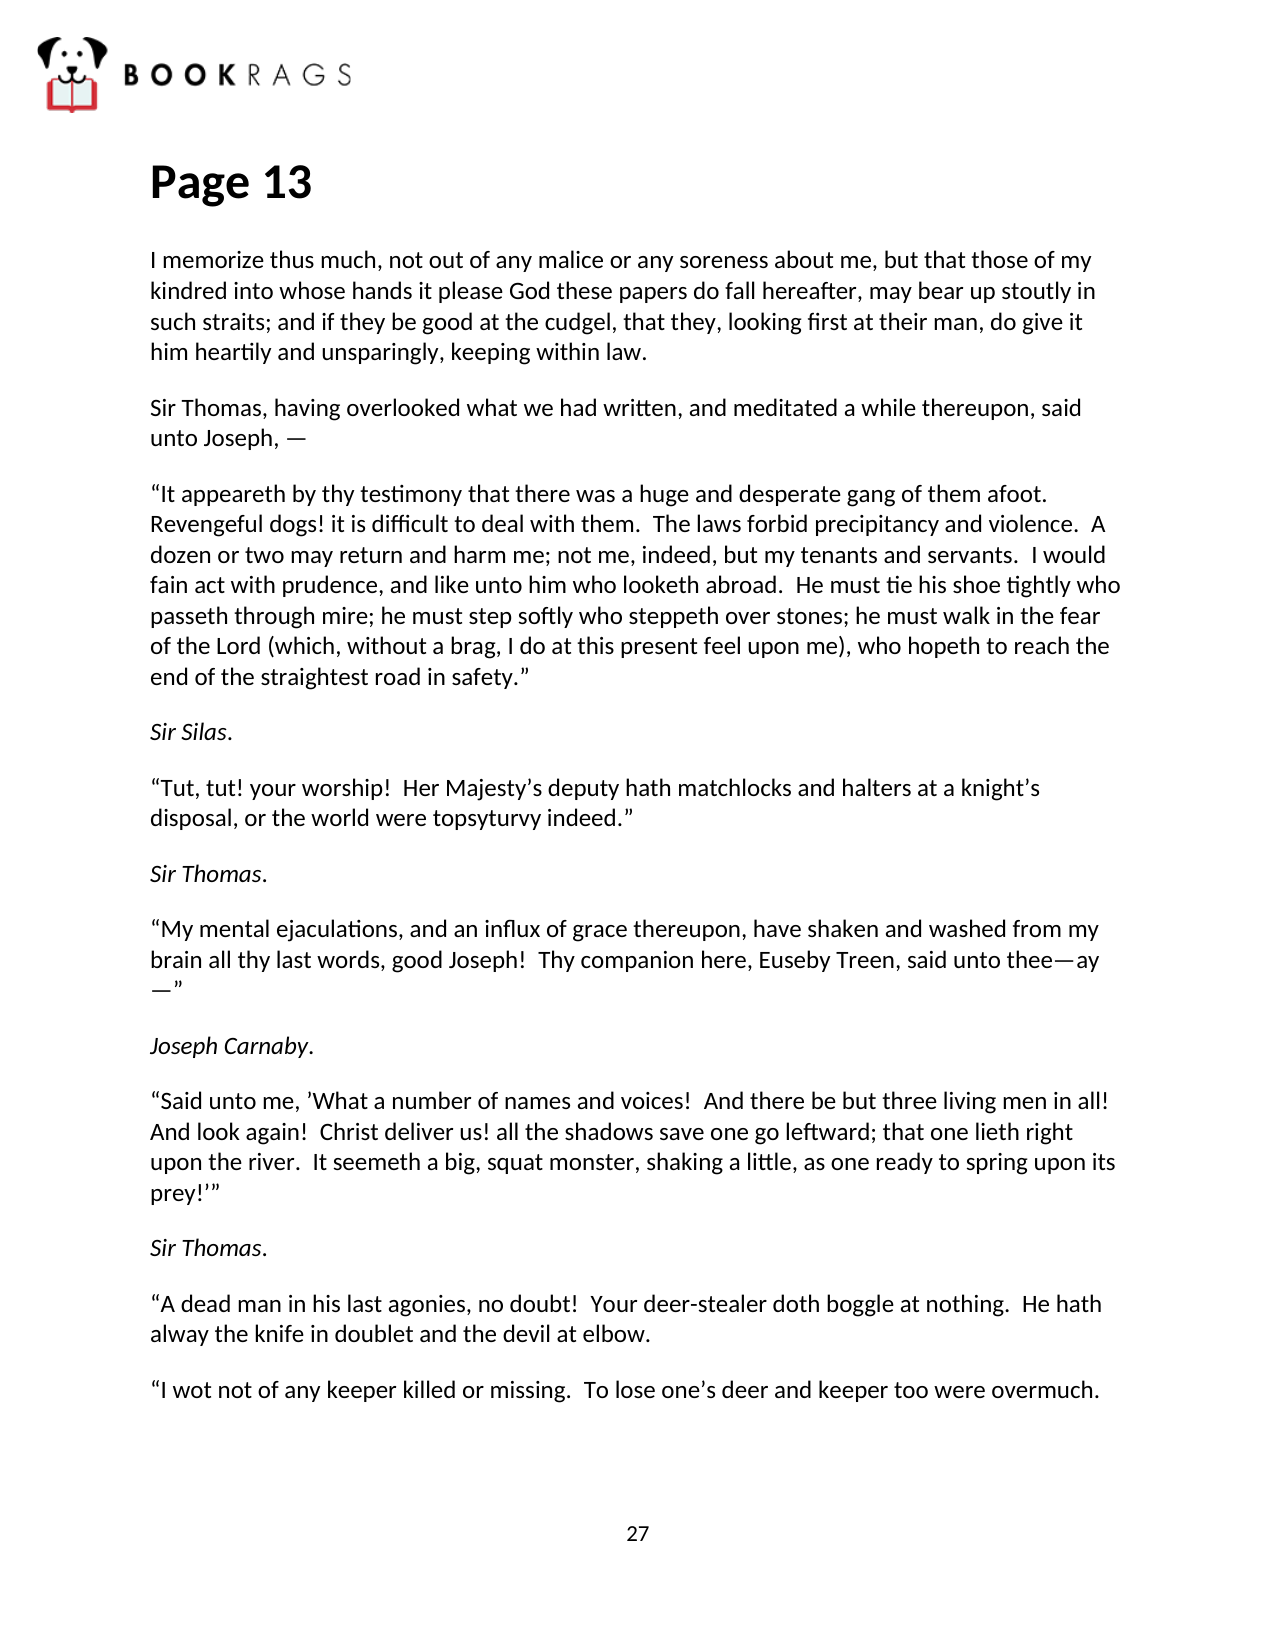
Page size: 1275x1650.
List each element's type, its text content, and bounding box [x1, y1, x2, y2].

text “I wot not of any keeper killed or missing. To lose one’s deer and keeper too were overmuch. [150, 1374, 1125, 1405]
text Sir Thomas, having overlooked what we had written, and meditated a while thereupon, said unto Joseph, — [150, 392, 1125, 453]
text “Tut, tut! your worship! Her Majesty’s deputy hath matchlocks and halters at a knight’s disposal, or the world were topsyturvy indeed.” [150, 772, 1125, 833]
text “My mental ejaculations, and an influx of grace thereupon, have shaken and washed from my brain all thy last words, good Joseph! Thy companion here, Euseby Treen, said unto thee—­ay—­” [150, 913, 1125, 1005]
text I memorize thus much, not out of any malice or any soreness about me, but that those of my kindred into whose hands it please God these papers do fall hereafter, may bear up stoutly in such straits; and if they be good at the cudgel, that they, looking first at their man, do give it him heartily and unsparingly, keeping within law. [150, 244, 1125, 367]
text Sir Silas. [150, 716, 1125, 747]
text Page 13 [150, 150, 1125, 211]
text Sir Thomas. [150, 1233, 1125, 1263]
text Joseph Carnaby. [150, 1030, 1125, 1061]
text “It appeareth by thy testimony that there was a huge and desperate gang of them afoot. Revengeful dogs! it is difficult to deal with them. The laws forbid precipitancy and violence. A dozen or two may return and harm me; not me, indeed, but my tenants and servants. I would fain act with prudence, and like unto him who looketh abroad. He must tie his shoe tightly who passeth through mire; he must step softly who steppeth over stones; he must walk in the fear of the Lord (which, without a brag, I do at this present feel upon me), who hopeth to reach the end of the straightest road in safety.” [150, 478, 1125, 691]
text “A dead man in his last agonies, no doubt! Your deer-stealer doth boggle at nothing. He hath alway the knife in doublet and the devil at elbow. [150, 1288, 1125, 1349]
picture [37, 37, 351, 113]
text “Said unto me, ’What a number of names and voices! And there be but three living men in all! And look again! Christ deliver us! all the shadows save one go leftward; that one lieth right upon the river. It seemeth a big, squat monster, shaking a little, as one ready to spring upon its prey!’” [150, 1086, 1125, 1208]
text Sir Thomas. [150, 858, 1125, 888]
